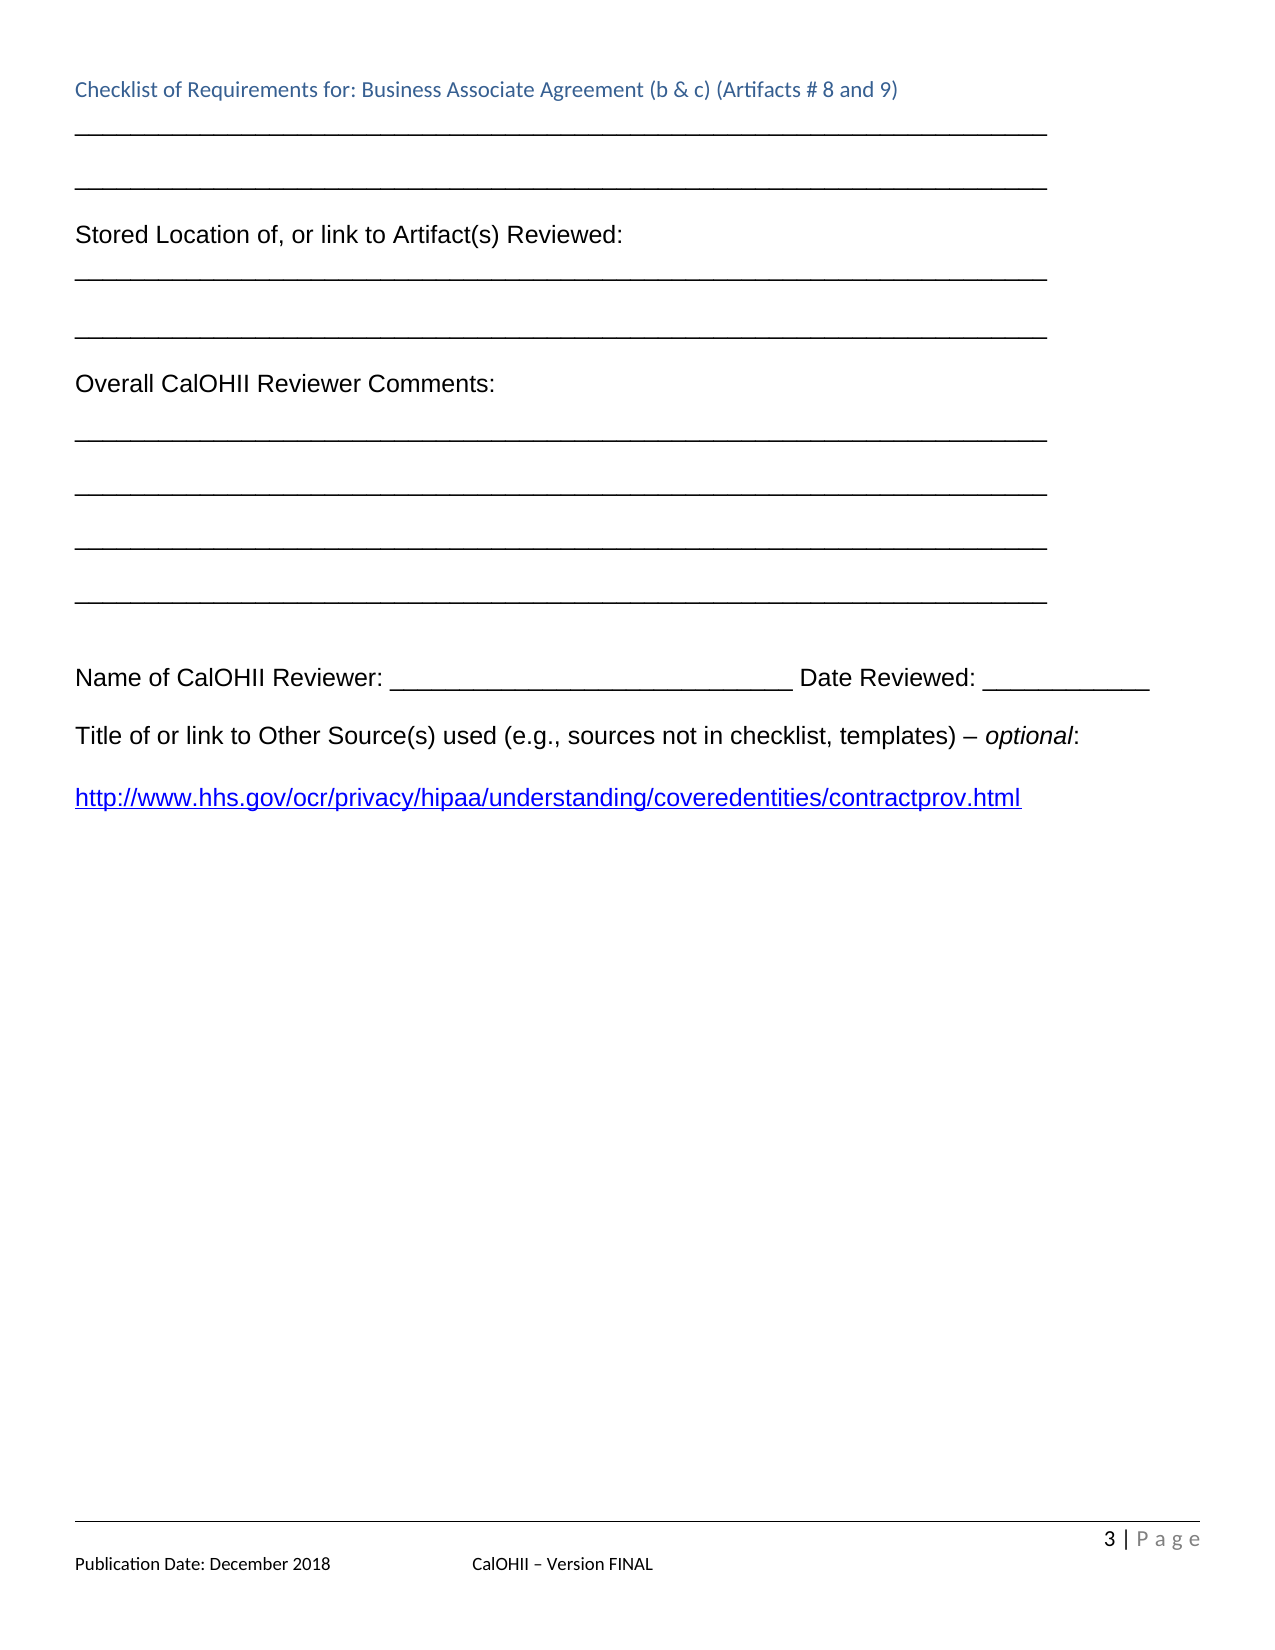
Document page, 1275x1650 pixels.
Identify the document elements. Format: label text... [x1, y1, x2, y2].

text Name of CalOHII Reviewer: _____________________________ Date Reviewed: ____________ [75, 663, 1200, 692]
text ______________________________________________________________________ [75, 468, 1200, 497]
text Stored Location of, or link to Artifact(s) Reviewed: ______________________________________________________________________ [75, 220, 1200, 282]
text ______________________________________________________________________ [75, 162, 1200, 191]
text ______________________________________________________________________ [75, 108, 1200, 137]
text Title of or link to Other Source(s) used (e.g., sources not in checklist, templates) – optional: [75, 721, 1200, 750]
text ______________________________________________________________________ [75, 414, 1200, 443]
text ______________________________________________________________________ [75, 522, 1200, 551]
text ______________________________________________________________________ [75, 311, 1200, 340]
text ______________________________________________________________________ [75, 576, 1200, 605]
text http://www.hhs.gov/ocr/privacy/hipaa/understanding/coveredentities/contractprov.html [75, 783, 1200, 812]
text Overall CalOHII Reviewer Comments: [75, 369, 1200, 398]
